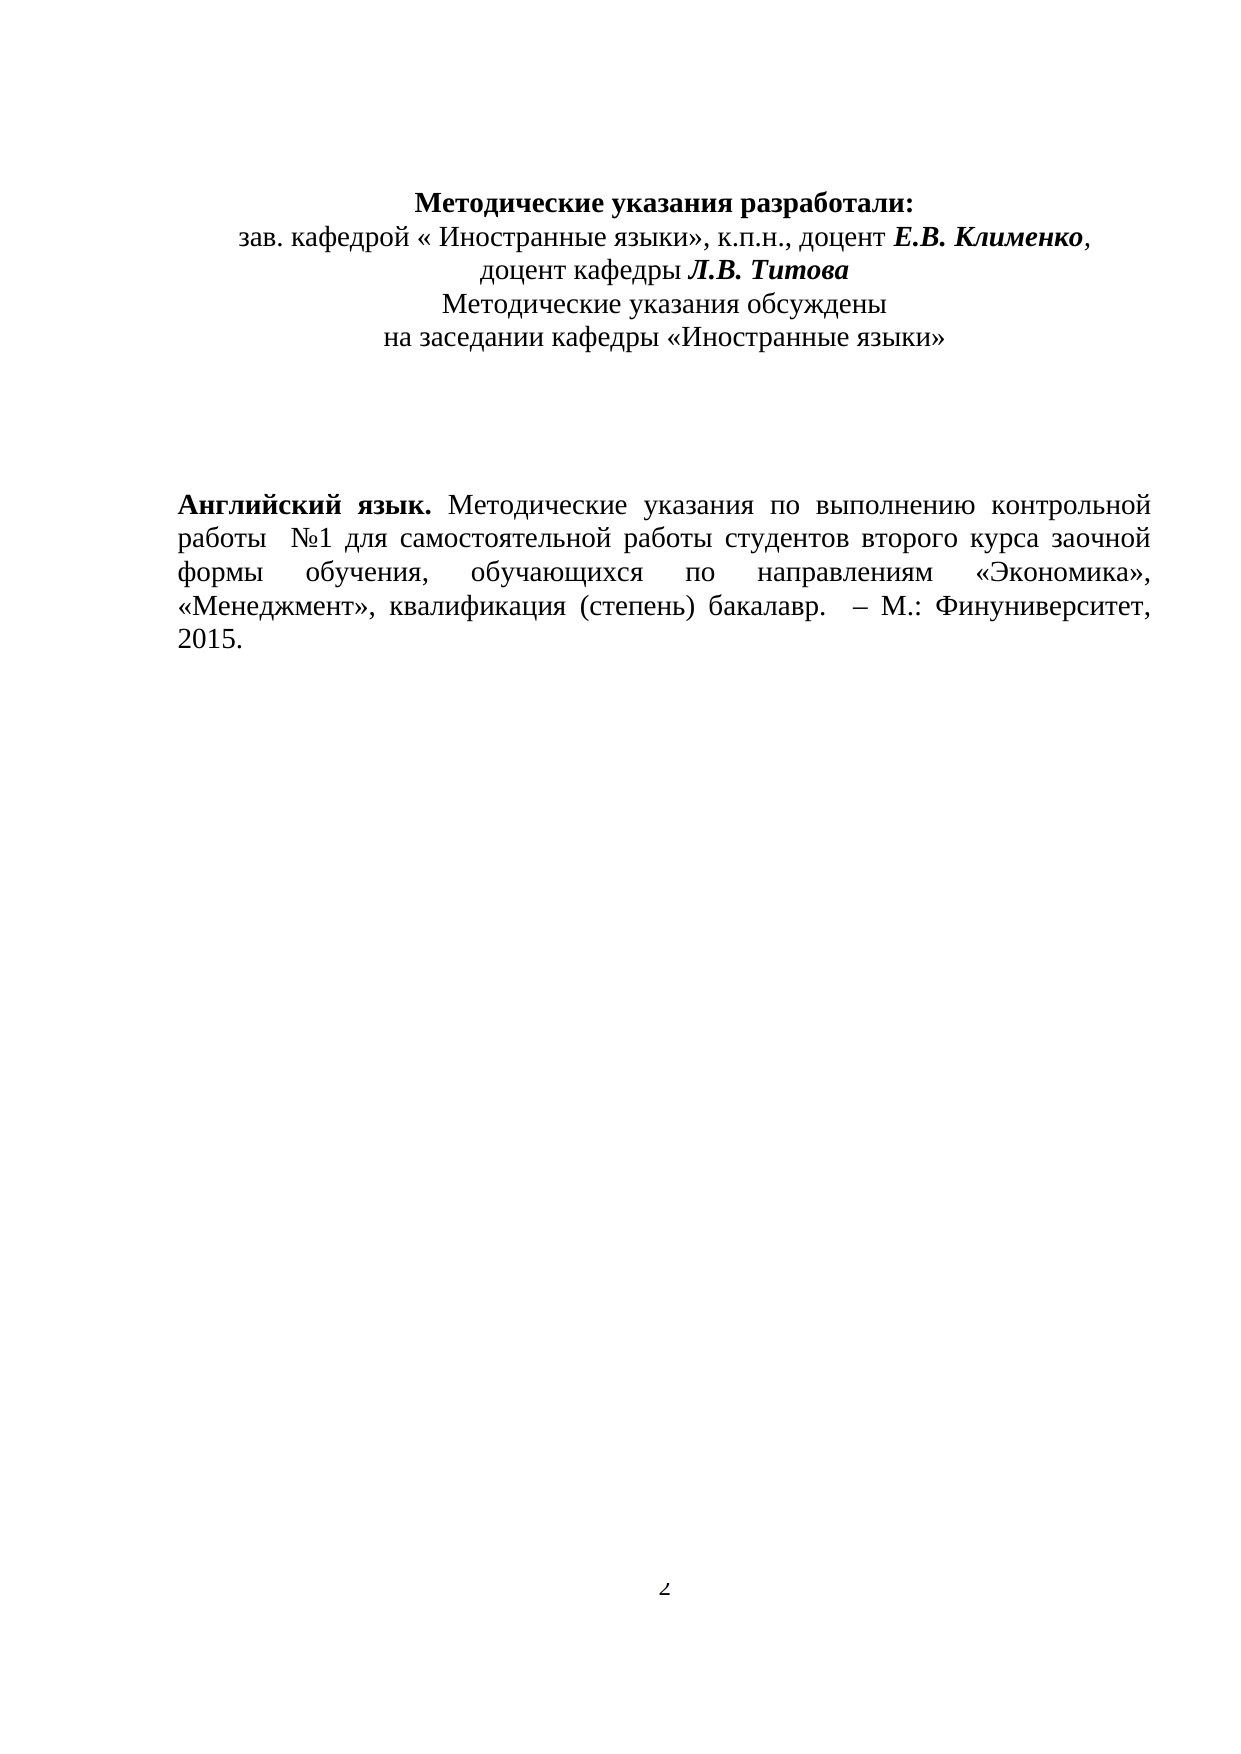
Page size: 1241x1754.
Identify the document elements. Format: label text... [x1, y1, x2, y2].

text доцент кафедры Л.В. Титова [177, 252, 1152, 286]
text Методические указания разработали: [177, 185, 1152, 219]
text Методические указания обсуждены [177, 286, 1152, 319]
text Английский язык. Методические указания по выполнению контрольной работы №1 для самостоятельной работы студентов второго курса заочной формы обучения, обучающихся по направлениям «Экономика», «Менеджмент», квалификация (степень) бакалавр. – М.: Финуниверситет, 2015. [177, 487, 1152, 655]
text зав. кафедрой « Иностранные языки», к.п.н., доцент Е.В. Клименко, [177, 219, 1152, 252]
text на заседании кафедры «Иностранные языки» [177, 319, 1152, 353]
